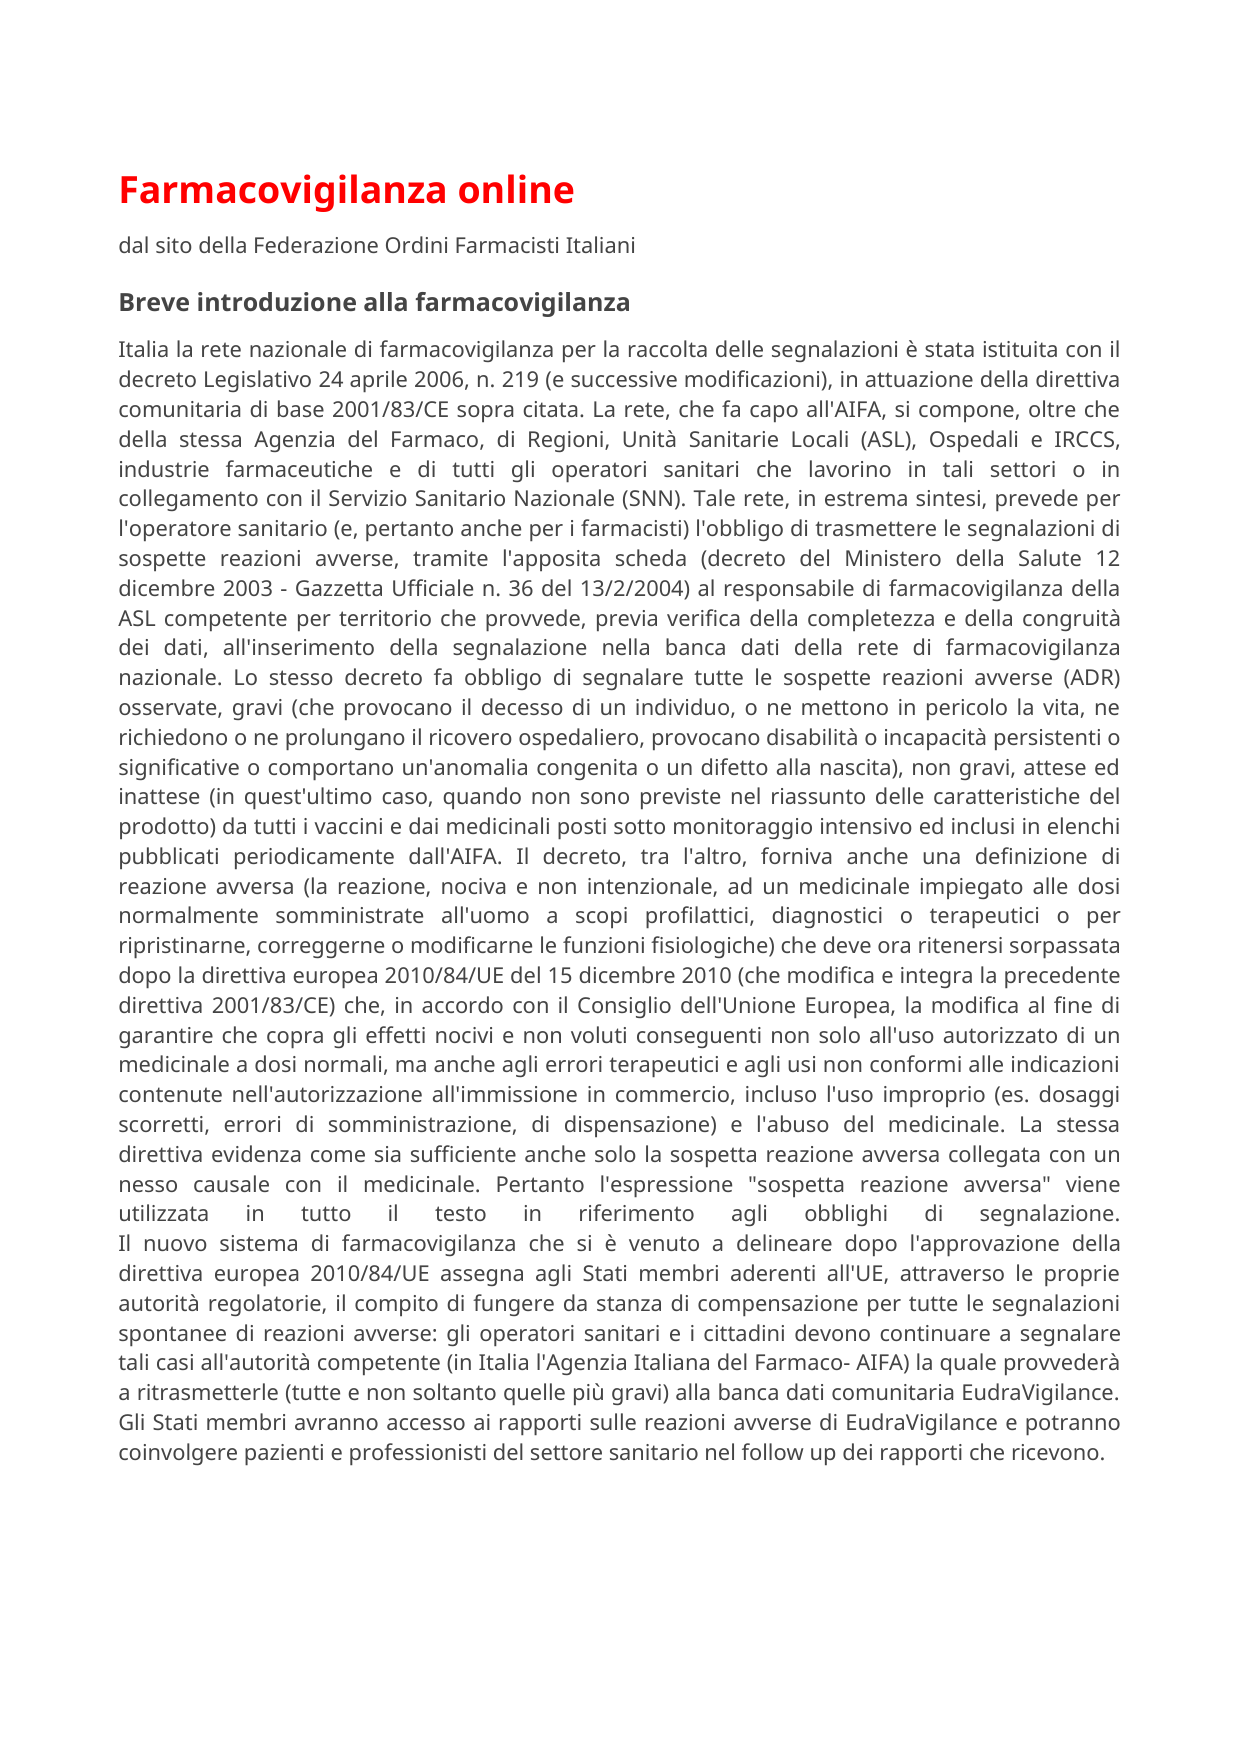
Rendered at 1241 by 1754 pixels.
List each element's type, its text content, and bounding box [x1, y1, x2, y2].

text Italia la rete nazionale di farmacovigilanza per la raccolta delle segnalazioni è stata istituita con il decreto Legislativo 24 aprile 2006, n. 219 (e successive modificazioni), in attuazione della direttiva comunitaria di base 2001/83/CE sopra citata. La rete, che fa capo all'AIFA, si compone, oltre che della stessa Agenzia del Farmaco, di Regioni, Unità Sanitarie Locali (ASL), Ospedali e IRCCS, industrie farmaceutiche e di tutti gli operatori sanitari che lavorino in tali settori o in collegamento con il Servizio Sanitario Nazionale (SNN). Tale rete, in estrema sintesi, prevede per l'operatore sanitario (e, pertanto anche per i farmacisti) l'obbligo di trasmettere le segnalazioni di sospette reazioni avverse, tramite l'apposita scheda (decreto del Ministero della Salute 12 dicembre 2003 - Gazzetta Ufficiale n. 36 del 13/2/2004) al responsabile di farmacovigilanza della ASL competente per territorio che provvede, previa verifica della completezza e della congruità dei dati, all'inserimento della segnalazione nella banca dati della rete di farmacovigilanza nazionale. Lo stesso decreto fa obbligo di segnalare tutte le sospette reazioni avverse (ADR) osservate, gravi (che provocano il decesso di un individuo, o ne mettono in pericolo la vita, ne richiedono o ne prolungano il ricovero ospedaliero, provocano disabilità o incapacità persistenti o significative o comportano un'anomalia congenita o un difetto alla nascita), non gravi, attese ed inattese (in quest'ultimo caso, quando non sono previste nel riassunto delle caratteristiche del prodotto) da tutti i vaccini e dai medicinali posti sotto monitoraggio intensivo ed inclusi in elenchi pubblicati periodicamente dall'AIFA. Il decreto, tra l'altro, forniva anche una definizione di reazione avversa (la reazione, nociva e non intenzionale, ad un medicinale impiegato alle dosi normalmente somministrate all'uomo a scopi profilattici, diagnostici o terapeutici o per ripristinarne, correggerne o modificarne le funzioni fisiologiche) che deve ora ritenersi sorpassata dopo la direttiva europea 2010/84/UE del 15 dicembre 2010 (che modifica e integra la precedente direttiva 2001/83/CE) che, in accordo con il Consiglio dell'Unione Europea, la modifica al fine di garantire che copra gli effetti nocivi e non voluti conseguenti non solo all'uso autorizzato di un medicinale a dosi normali, ma anche agli errori terapeutici e agli usi non conformi alle indicazioni contenute nell'autorizzazione all'immissione in commercio, incluso l'uso improprio (es. dosaggi scorretti, errori di somministrazione, di dispensazione) e l'abuso del medicinale. La stessa direttiva evidenza come sia sufficiente anche solo la sospetta reazione avversa collegata con un nesso causale con il medicinale. Pertanto l'espressione "sospetta reazione avversa" viene utilizzata in tutto il testo in riferimento agli obblighi di segnalazione. Il nuovo sistema di farmacovigilanza che si è venuto a delineare dopo l'approvazione della direttiva europea 2010/84/UE assegna agli Stati membri aderenti all'UE, attraverso le proprie autorità regolatorie, il compito di fungere da stanza di compensazione per tutte le segnalazioni spontanee di reazioni avverse: gli operatori sanitari e i cittadini devono continuare a segnalare tali casi all'autorità competente (in Italia l'Agenzia Italiana del Farmaco- AIFA) la quale provvederà a ritrasmetterle (tutte e non soltanto quelle più gravi) alla banca dati comunitaria EudraVigilance. Gli Stati membri avranno accesso ai rapporti sulle reazioni avverse di EudraVigilance e potranno coinvolgere pazienti e professionisti del settore sanitario nel follow up dei rapporti che ricevono. [118, 334, 1122, 1466]
text Farmacovigilanza online [118, 163, 1122, 214]
text dal sito della Federazione Ordini Farmacisti Italiani [118, 230, 1122, 260]
text Breve introduzione alla farmacovigilanza [118, 285, 1122, 319]
